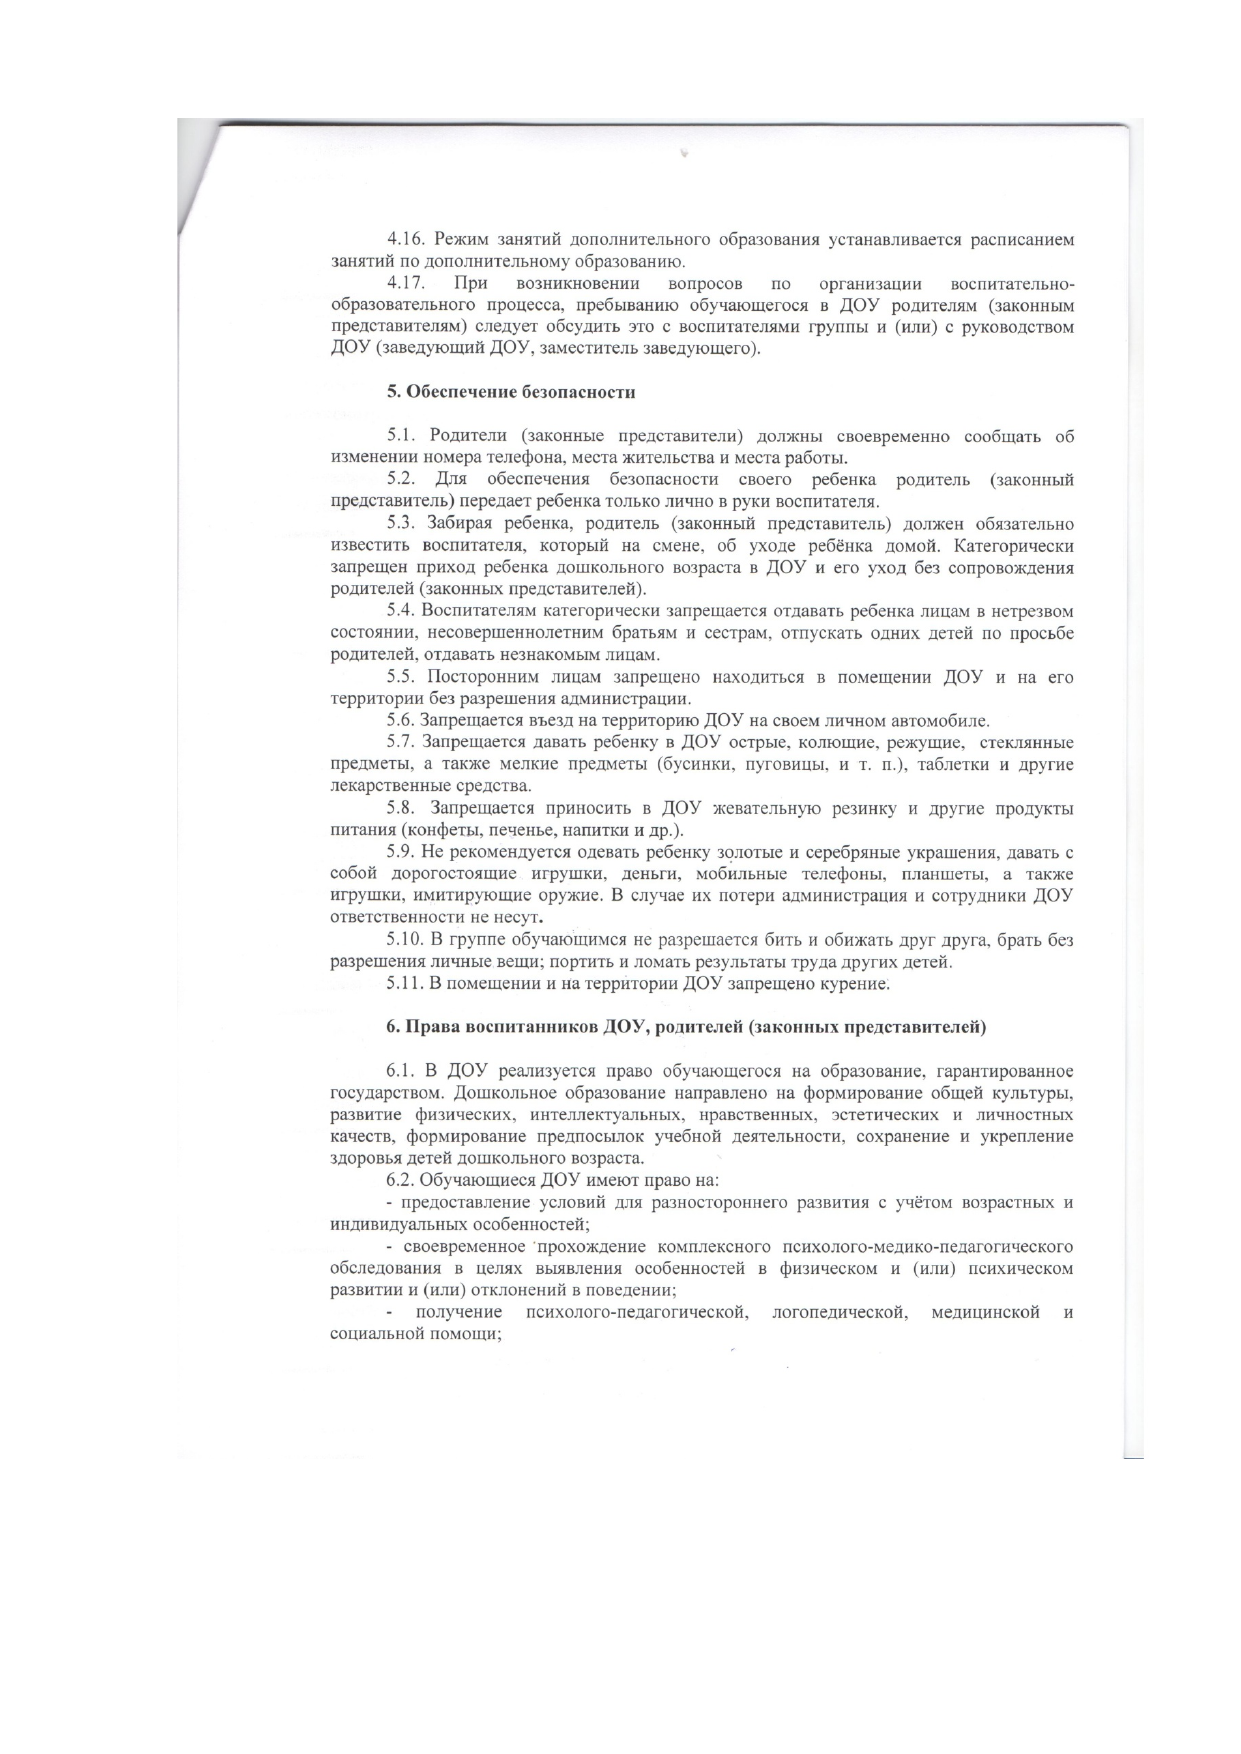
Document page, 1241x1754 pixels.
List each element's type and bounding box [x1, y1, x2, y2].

picture [177, 118, 1152, 1459]
